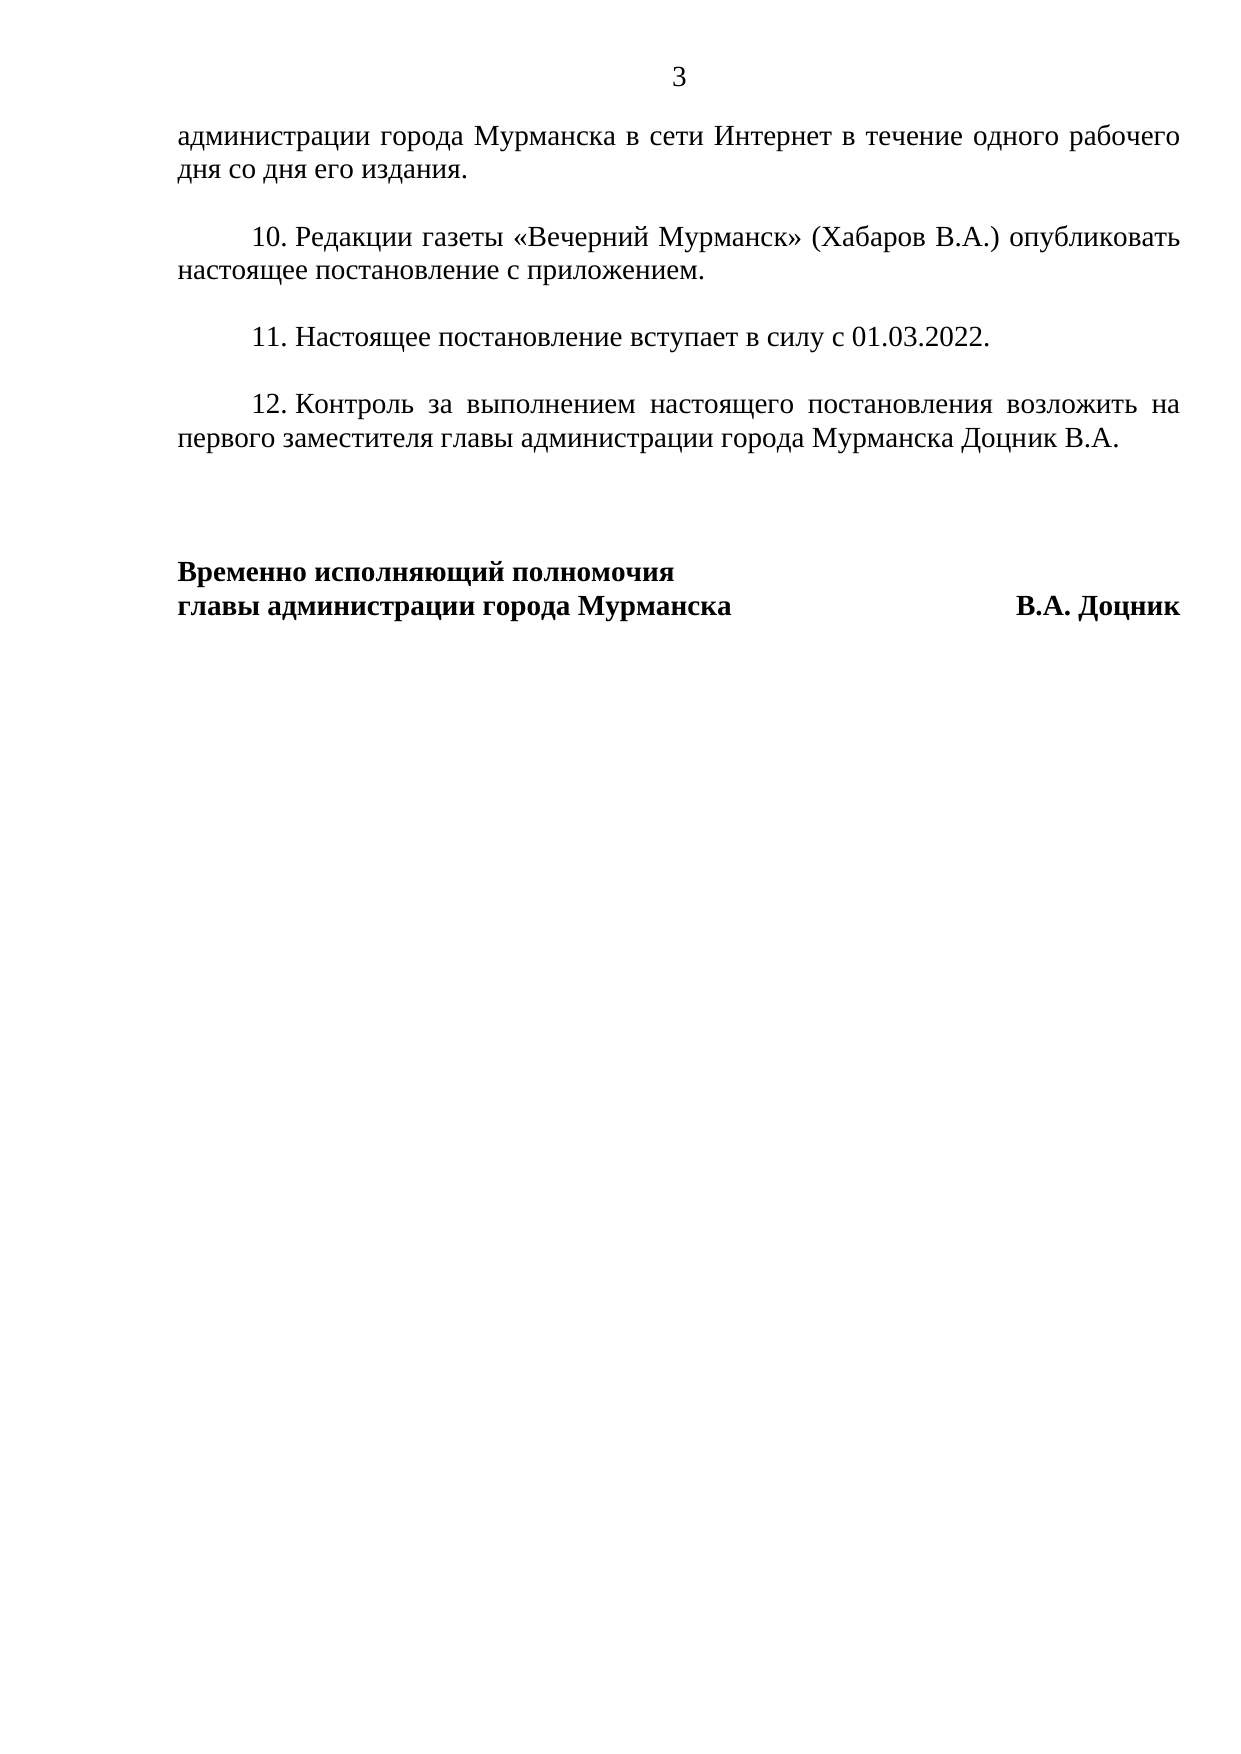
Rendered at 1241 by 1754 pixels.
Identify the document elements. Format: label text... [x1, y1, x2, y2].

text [177, 118, 1181, 185]
text главы администрации города Мурманска В.А. Доцник [177, 588, 1181, 621]
text 11. Настоящее постановление вступает в силу с 01.03.2022. [177, 319, 1181, 353]
text 12. Контроль за выполнением настоящего постановления возложить на первого заместителя главы администрации города Мурманска Доцник В.А. [177, 386, 1181, 453]
text 10. Редакции газеты «Вечерний Мурманск» (Хабаров В.А.) опубликовать настоящее постановление с приложением. [177, 219, 1181, 286]
text Временно исполняющий полномочия [177, 554, 1181, 588]
